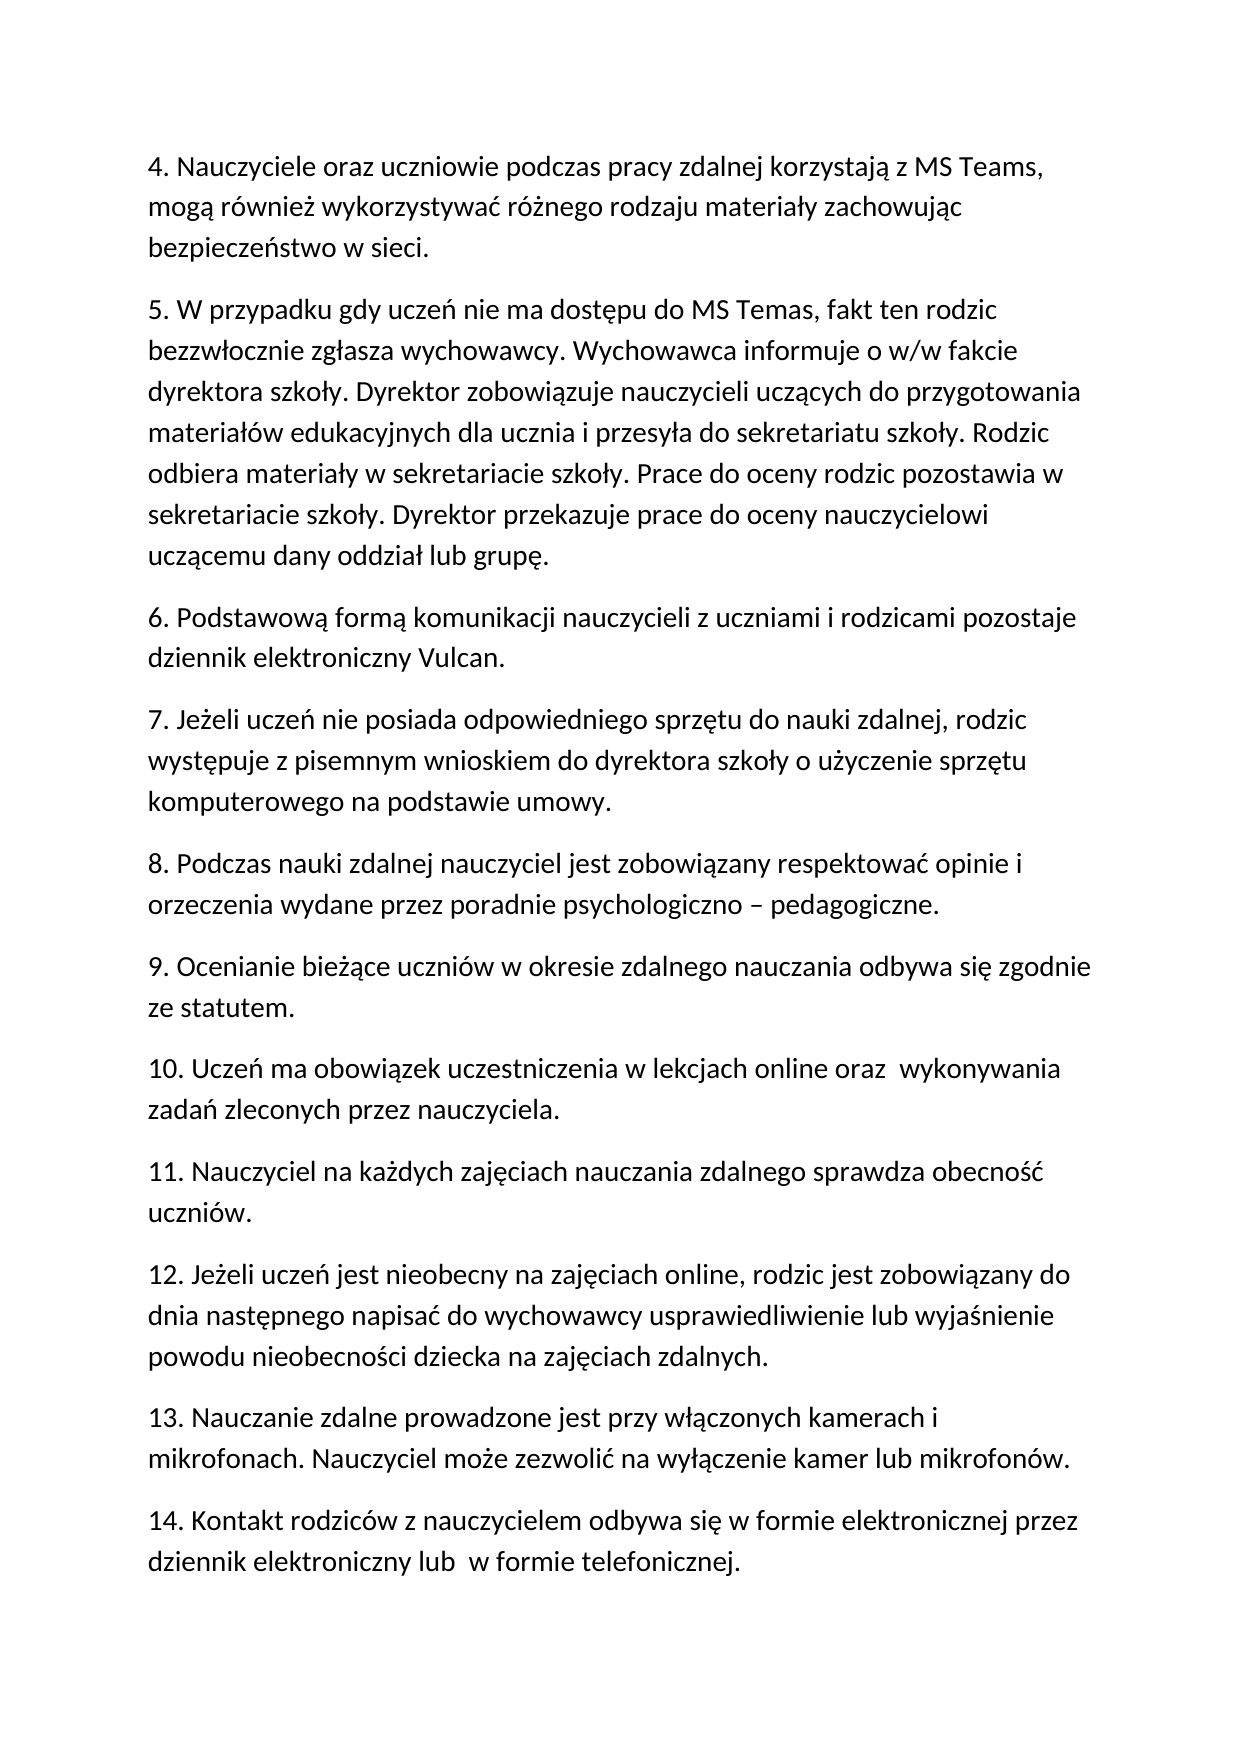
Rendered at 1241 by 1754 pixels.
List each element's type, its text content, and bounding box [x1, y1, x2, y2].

text 12. Jeżeli uczeń jest nieobecny na zajęciach online, rodzic jest zobowiązany do dnia następnego napisać do wychowawcy usprawiedliwienie lub wyjaśnienie powodu nieobecności dziecka na zajęciach zdalnych. [148, 1256, 1093, 1373]
text 4. Nauczyciele oraz uczniowie podczas pracy zdalnej korzystają z MS Teams, mogą również wykorzystywać różnego rodzaju materiały zachowując bezpieczeństwo w sieci. [148, 148, 1093, 265]
text 8. Podczas nauki zdalnej nauczyciel jest zobowiązany respektować opinie i orzeczenia wydane przez poradnie psychologiczno – pedagogiczne. [148, 845, 1093, 922]
text 6. Podstawową formą komunikacji nauczycieli z uczniami i rodzicami pozostaje dziennik elektroniczny Vulcan. [148, 599, 1093, 675]
text 14. Kontakt rodziców z nauczycielem odbywa się w formie elektronicznej przez dziennik elektroniczny lub w formie telefonicznej. [148, 1502, 1093, 1579]
text 10. Uczeń ma obowiązek uczestniczenia w lekcjach online oraz wykonywania zadań zleconych przez nauczyciela. [148, 1050, 1093, 1127]
text 5. W przypadku gdy uczeń nie ma dostępu do MS Temas, fakt ten rodzic bezzwłocznie zgłasza wychowawcy. Wychowawca informuje o w/w fakcie dyrektora szkoły. Dyrektor zobowiązuje nauczycieli uczących do przygotowania materiałów edukacyjnych dla ucznia i przesyła do sekretariatu szkoły. Rodzic odbiera materiały w sekretariacie szkoły. Prace do oceny rodzic pozostawia w sekretariacie szkoły. Dyrektor przekazuje prace do oceny nauczycielowi uczącemu dany oddział lub grupę. [148, 291, 1093, 572]
text 11. Nauczyciel na każdych zajęciach nauczania zdalnego sprawdza obecność uczniów. [148, 1153, 1093, 1230]
text 9. Ocenianie bieżące uczniów w okresie zdalnego nauczania odbywa się zgodnie ze statutem. [148, 948, 1093, 1024]
text 13. Nauczanie zdalne prowadzone jest przy włączonych kamerach i mikrofonach. Nauczyciel może zezwolić na wyłączenie kamer lub mikrofonów. [148, 1399, 1093, 1476]
text 7. Jeżeli uczeń nie posiada odpowiedniego sprzętu do nauki zdalnej, rodzic występuje z pisemnym wnioskiem do dyrektora szkoły o użyczenie sprzętu komputerowego na podstawie umowy. [148, 701, 1093, 819]
